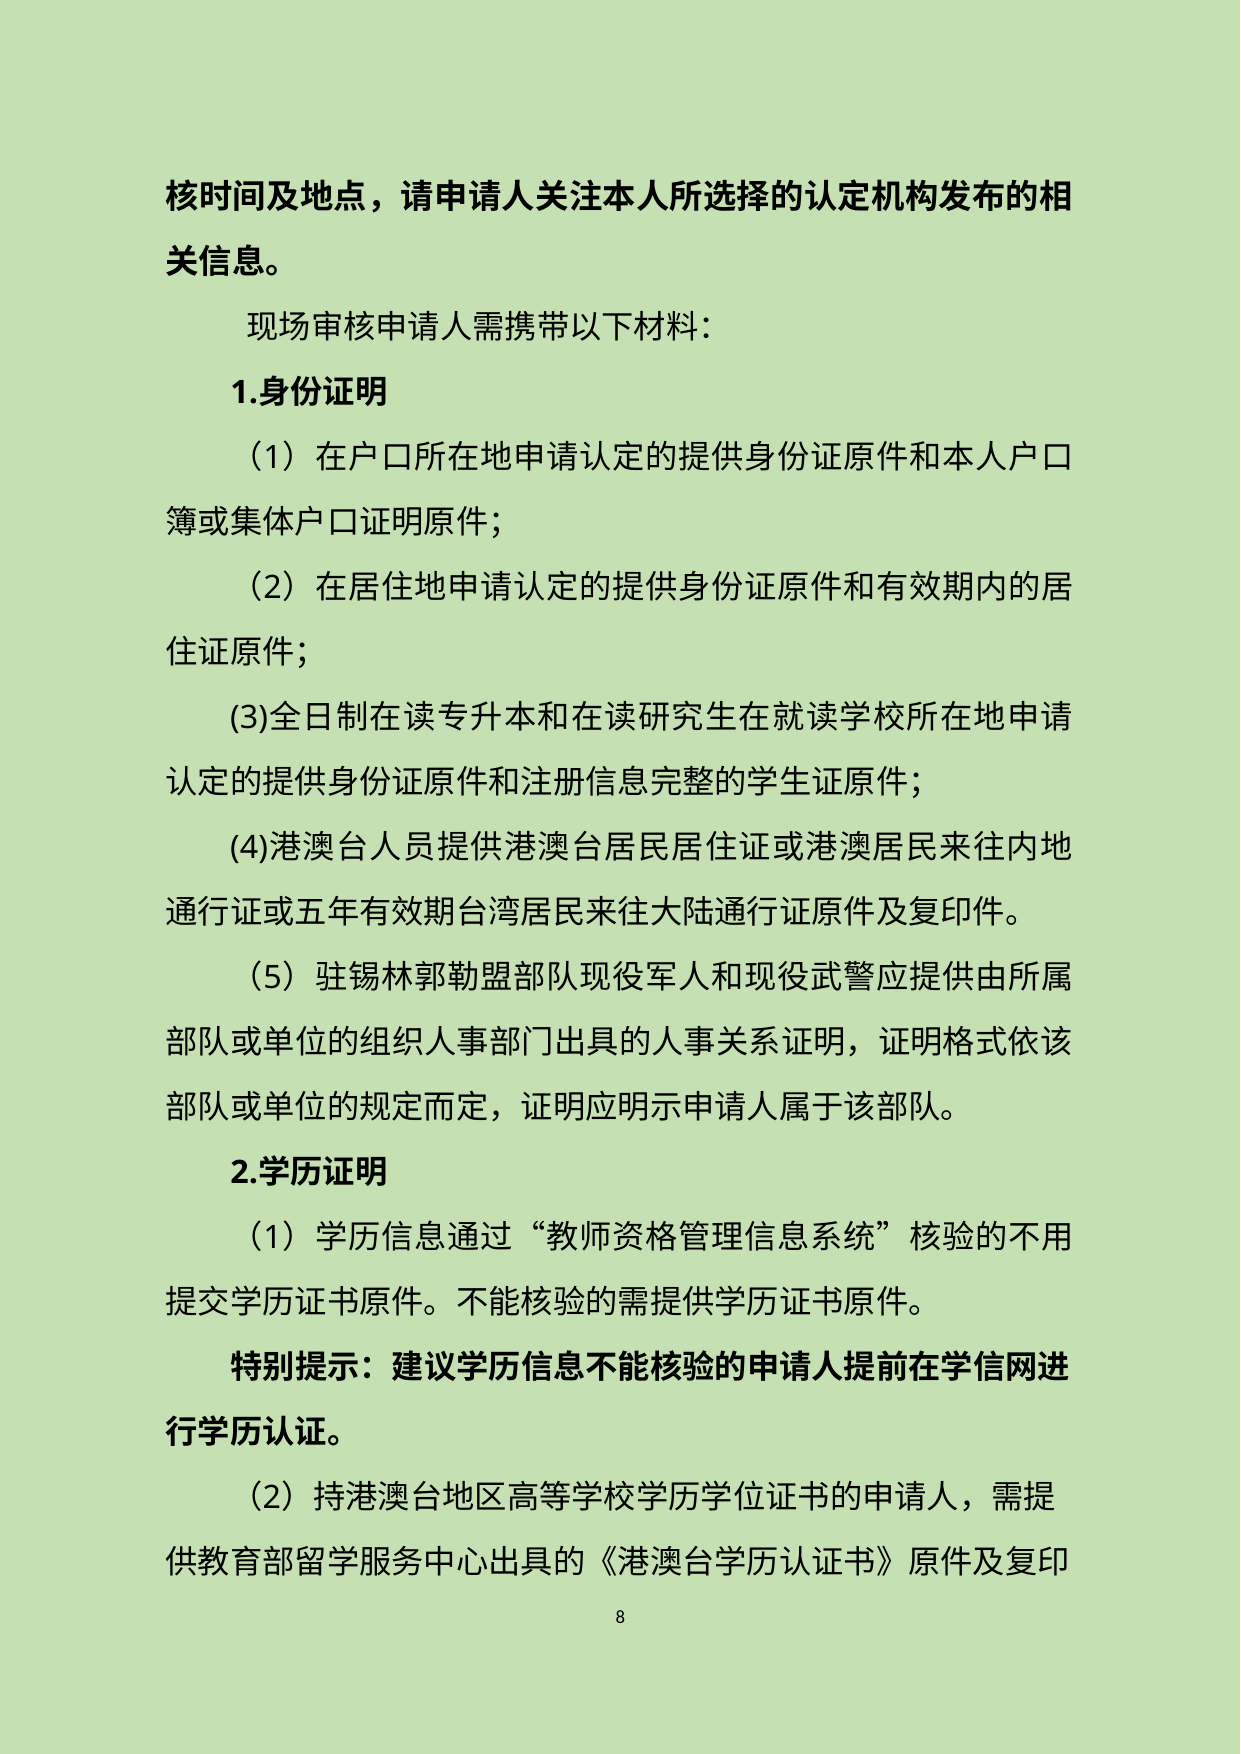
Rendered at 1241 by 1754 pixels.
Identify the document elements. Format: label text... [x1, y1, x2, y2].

text （5）驻锡林郭勒盟部队现役军人和现役武警应提供由所属部队或单位的组织人事部门出具的人事关系证明，证明格式依该部队或单位的规定而定，证明应明示申请人属于该部队。 [165, 942, 1075, 1137]
text （1）学历信息通过“教师资格管理信息系统”核验的不用提交学历证书原件。不能核验的需提供学历证书原件。 [165, 1202, 1075, 1332]
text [165, 162, 1075, 292]
text (3)全日制在读专升本和在读研究生在就读学校所在地申请认定的提供身份证原件和注册信息完整的学生证原件； [165, 682, 1075, 812]
text （2）在居住地申请认定的提供身份证原件和有效期内的居住证原件； [165, 552, 1075, 682]
text 特别提示：建议学历信息不能核验的申请人提前在学信网进行学历认证。 [165, 1332, 1075, 1462]
text （1）在户口所在地申请认定的提供身份证原件和本人户口簿或集体户口证明原件； [165, 422, 1075, 552]
text 2.学历证明 [165, 1137, 1075, 1202]
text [165, 1462, 1075, 1592]
text 现场审核申请人需携带以下材料： [165, 292, 1075, 357]
text 1.身份证明 [165, 357, 1075, 422]
text (4)港澳台人员提供港澳台居民居住证或港澳居民来往内地通行证或五年有效期台湾居民来往大陆通行证原件及复印件。 [165, 812, 1075, 942]
